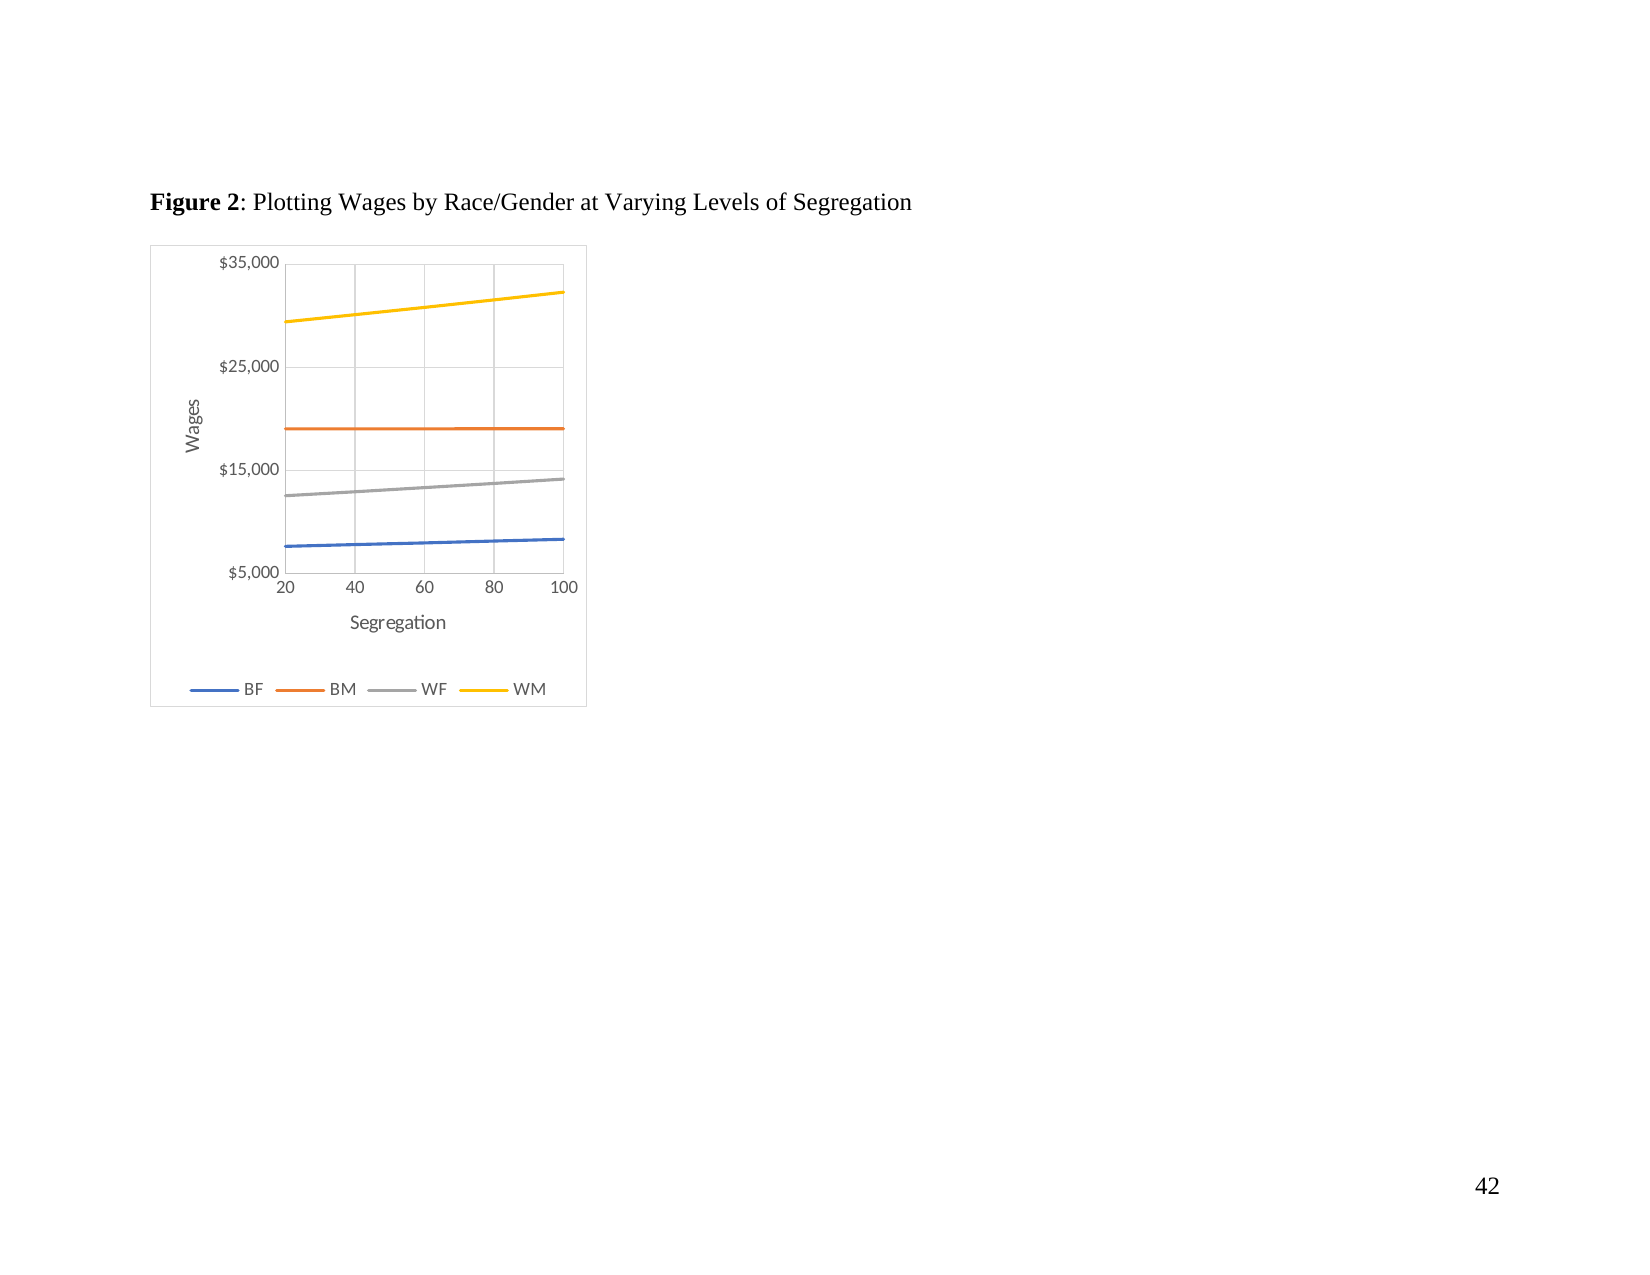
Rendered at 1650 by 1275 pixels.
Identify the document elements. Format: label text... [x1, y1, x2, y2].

text Figure 2: Plotting Wages by Race/Gender at Varying Levels of Segregation [150, 187, 1500, 216]
